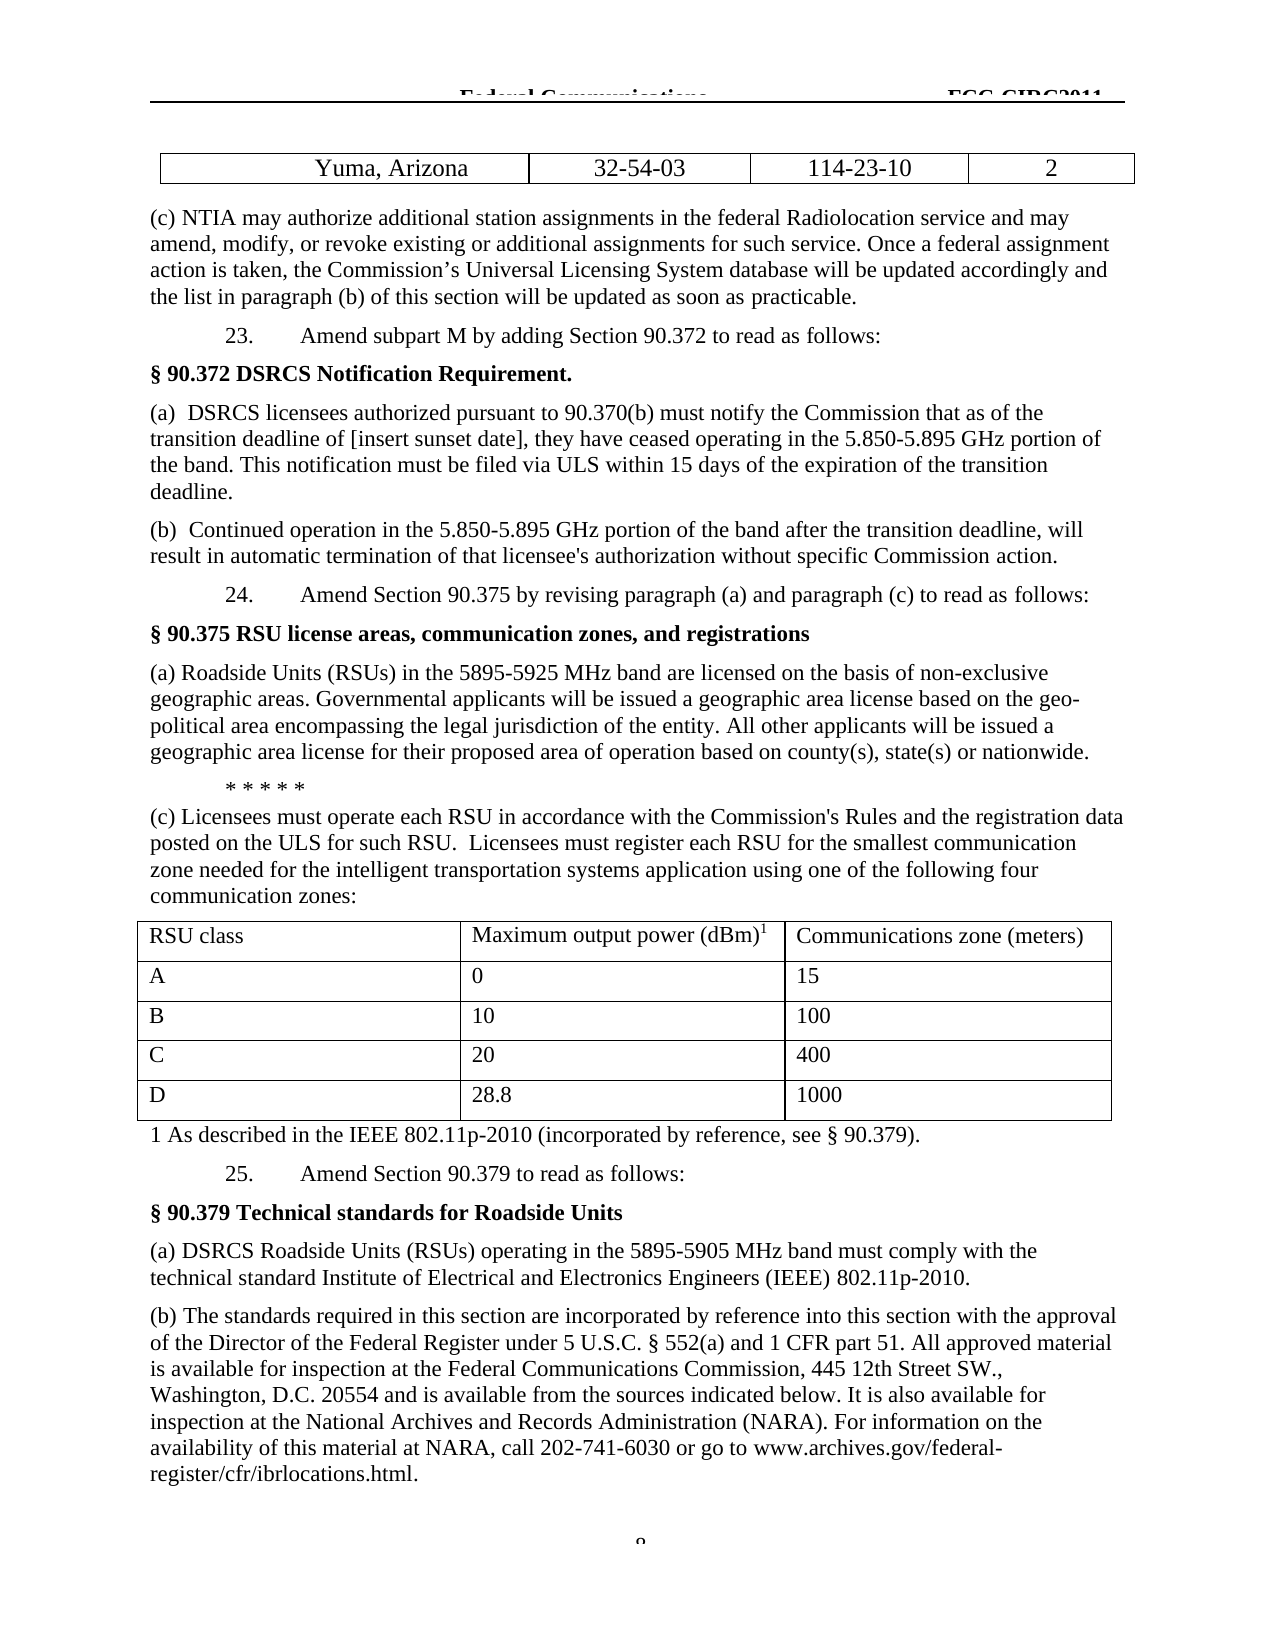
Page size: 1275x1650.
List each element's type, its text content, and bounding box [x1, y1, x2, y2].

list DSRCS Roadside Units (RSUs) operating in the 5895-5905 MHz band must comply with the technical standard Institute of Electrical and Electronics Engineers (IEEE) 802.11p-2010. [150, 1238, 1038, 1290]
list The standards required in this section are incorporated by reference into this section with the approval of the Director of the Federal Register under 5 U.S.C. § 552(a) and 1 CFR part 51. All approved material is available for inspection at the Federal Communications Commission, 445 12th Street SW., Washington, D.C. 20554 and is available from the sources indicated below. It is also available for inspection at the National Archives and Records Administration (NARA). For information on the availability of this material at NARA, call 202-741-6030 or go to www.archives.gov/federal- register/cfr/ibrlocations.html. [150, 1302, 1119, 1487]
text * * * * * [225, 776, 1148, 803]
text 1 As described in the IEEE 802.11p-2010 (incorporated by reference, see § 90.379). [150, 1121, 1148, 1148]
table_cell B [138, 1002, 460, 1040]
table_header 2 [969, 154, 1134, 183]
table_cell 1000 [786, 1081, 1111, 1120]
subtitle § 90.379 Technical standards for Roadside Units [150, 1199, 1148, 1225]
list NTIA may authorize additional station assignments in the federal Radiolocation service and may amend, modify, or revoke existing or additional assignments for such service. Once a federal assignment action is taken, the Commission’s Universal Licensing System database will be updated accordingly and the list in paragraph (b) of this section will be updated as soon as practicable. [150, 204, 1111, 309]
table_cell 20 [461, 1041, 784, 1080]
table_cell 400 [786, 1041, 1111, 1080]
table_header RSU class [138, 922, 460, 961]
subtitle § 90.375 RSU license areas, communication zones, and registrations [150, 620, 1148, 647]
table_cell 100 [786, 1002, 1111, 1040]
table_cell D [138, 1081, 460, 1120]
table_cell 0 [461, 962, 784, 1001]
subtitle § 90.372 DSRCS Notification Requirement. [150, 360, 1148, 387]
list Amend subpart M by adding Section 90.372 to read as follows: [225, 322, 1148, 348]
table_header Communications zone (meters) [786, 922, 1111, 961]
table_cell 15 [786, 962, 1111, 1001]
table_cell C [138, 1041, 460, 1080]
text (a) Roadside Units (RSUs) in the 5895-5925 MHz band are licensed on the basis of non-exclusive geographic areas. Governmental applicants will be issued a geographic area license based on the geo- political area encompassing the legal jurisdiction of the entity. All other applicants will be issued a geographic area license for their proposed area of operation based on county(s), state(s) or nationwide. [150, 659, 1092, 764]
table_cell A [138, 962, 460, 1001]
table_header Maximum output power (dBm)1 [461, 922, 784, 961]
list Amend Section 90.379 to read as follows: [225, 1160, 1148, 1187]
list Amend Section 90.375 by revising paragraph (a) and paragraph (c) to read as follows: [225, 581, 1148, 608]
table_header 114-23-10 [751, 154, 968, 183]
list Continued operation in the 5.850-5.895 GHz portion of the band after the transition deadline, will result in automatic termination of that licensee's authorization without specific Commission action. [150, 516, 1084, 569]
text (c) Licensees must operate each RSU in accordance with the Commission's Rules and the registration data posted on the ULS for such RSU. Licensees must register each RSU for the smallest communication zone needed for the intelligent transportation systems application using one of the following four communication zones: [150, 803, 1125, 908]
table_header 32-54-03 [530, 154, 750, 183]
table_header Yuma, Arizona [161, 154, 528, 183]
list DSRCS licensees authorized pursuant to 90.370(b) must notify the Commission that as of the transition deadline of [insert sunset date], they have ceased operating in the 5.850-5.895 GHz portion of the band. This notification must be filed via ULS within 15 days of the expiration of the transition deadline. [150, 399, 1103, 504]
table_cell 28.8 [461, 1081, 784, 1120]
table_cell 10 [461, 1002, 784, 1040]
